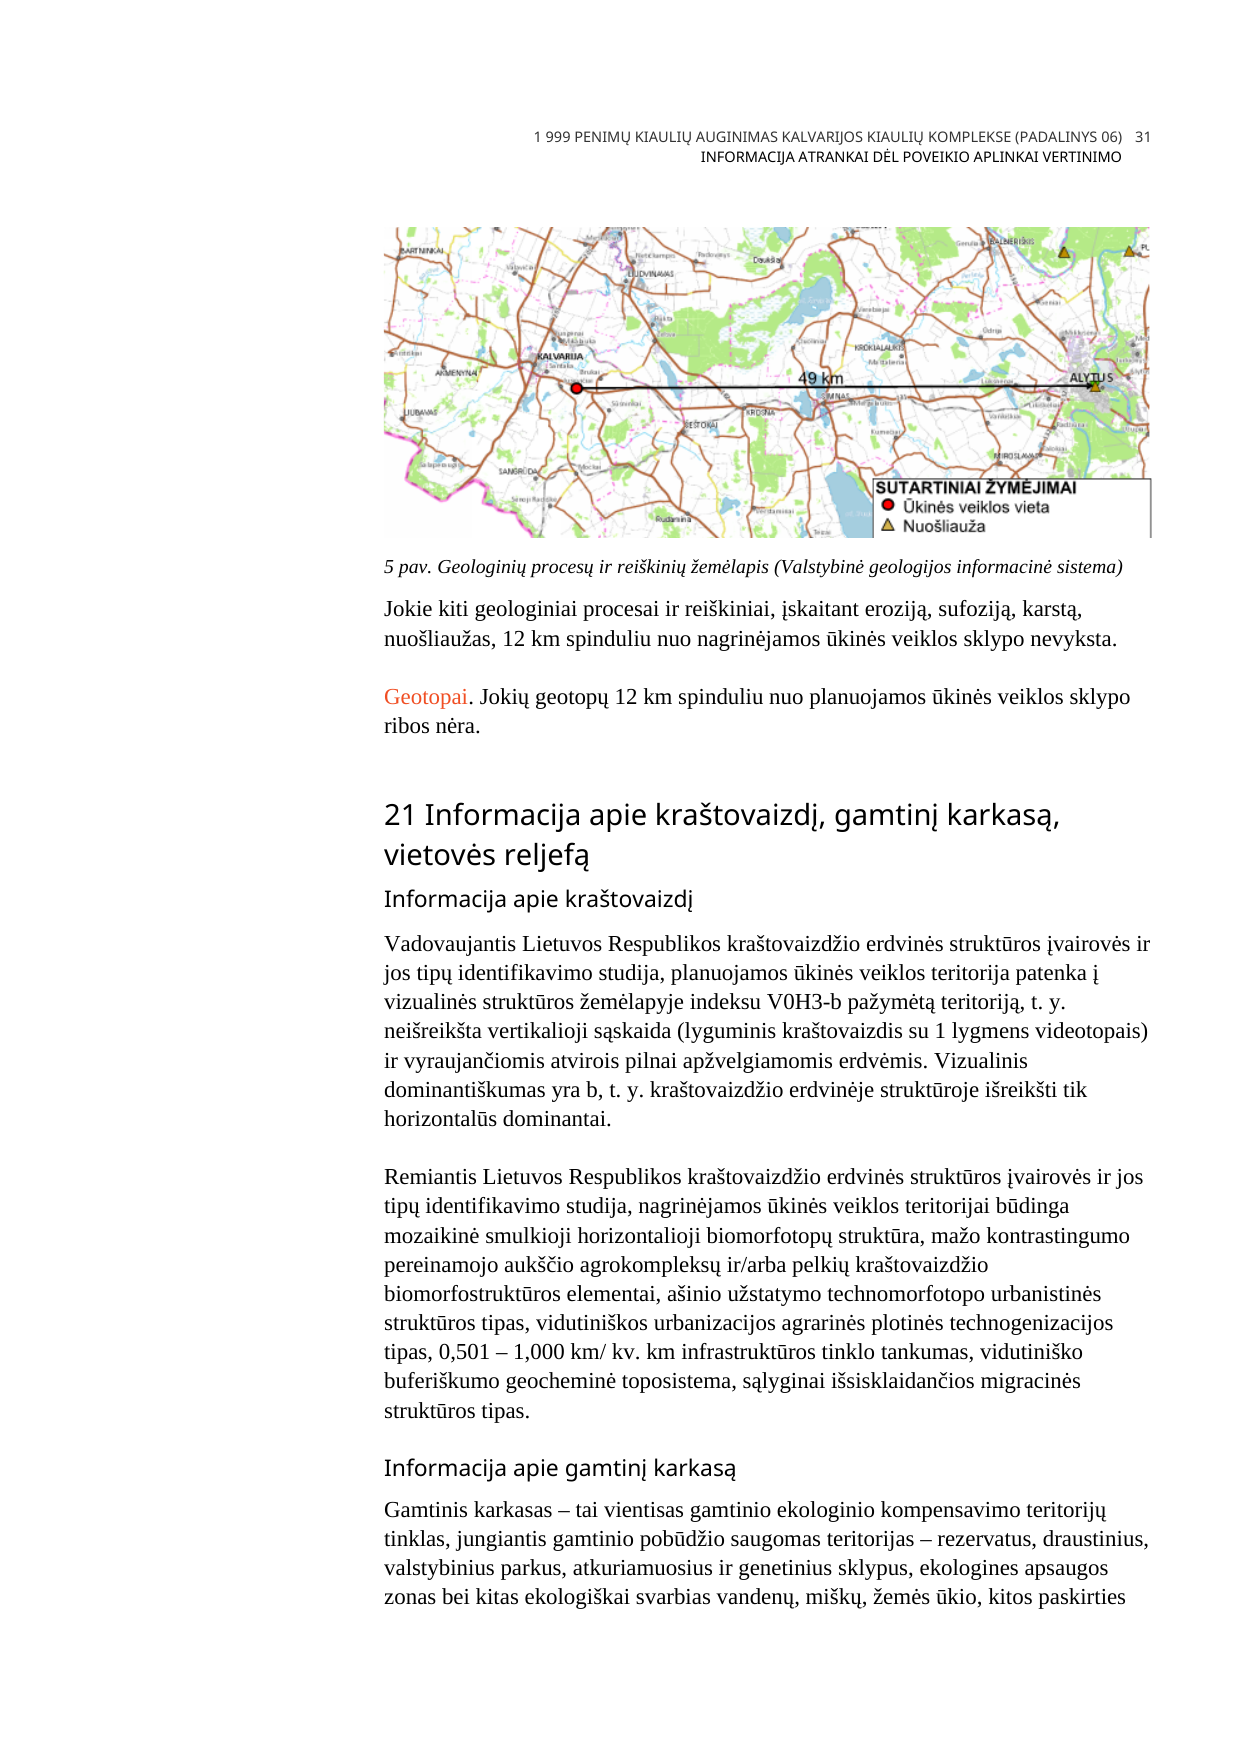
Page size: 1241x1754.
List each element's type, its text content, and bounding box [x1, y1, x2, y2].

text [384, 1493, 1152, 1609]
text Jokie kiti geologiniai procesai ir reiškiniai, įskaitant eroziją, sufoziją, karstą, nuošliaužas, 12 km spinduliu nuo nagrinėjamos ūkinės veiklos sklypo nevyksta. [384, 593, 1152, 651]
picture [383, 227, 1152, 538]
text Vadovaujantis Lietuvos Respublikos kraštovaizdžio erdvinės struktūros įvairovės ir jos tipų identifikavimo studija, planuojamos ūkinės veiklos teritorija patenka į vizualinės struktūros žemėlapyje indeksu V0H3-b pažymėtą teritoriją, t. y. neišreikšta vertikalioji sąskaida (lyguminis kraštovaizdis su 1 lygmens videotopais) ir vyraujančiomis atvirois pilnai apžvelgiamomis erdvėmis. Vizualinis dominantiškumas yra b, t. y. kraštovaizdžio erdvinėje struktūroje išreikšti tik horizontalūs dominantai. [384, 927, 1152, 1131]
text Geotopai. Jokių geotopų 12 km spinduliu nuo planuojamos ūkinės veiklos sklypo ribos nėra. [384, 680, 1152, 738]
text Informacija apie kraštovaizdį [384, 883, 1152, 915]
text Remiantis Lietuvos Respublikos kraštovaizdžio erdvinės struktūros įvairovės ir jos tipų identifikavimo studija, nagrinėjamos ūkinės veiklos teritorijai būdinga mozaikinė smulkioji horizontalioji biomorfotopų struktūra, mažo kontrastingumo pereinamojo aukščio agrokompleksų ir/arba pelkių kraštovaizdžio biomorfostruktūros elementai, ašinio užstatymo technomorfotopo urbanistinės struktūros tipas, vidutiniškos urbanizacijos agrarinės plotinės technogenizacijos tipas, 0,501 – 1,000 km/ kv. km infrastruktūros tinklo tankumas, vidutiniško buferiškumo geocheminė toposistema, sąlyginai išsisklaidančios migracinės struktūros tipas. [384, 1161, 1152, 1423]
text Informacija apie gamtinį karkasą [384, 1452, 1152, 1483]
subtitle 21 Informacija apie kraštovaizdį, gamtinį karkasą, vietovės reljefą [384, 795, 1152, 874]
text 5 pav. Geologinių procesų ir reiškinių žemėlapis (Valstybinė geologijos informacinė sistema) [384, 552, 1152, 578]
